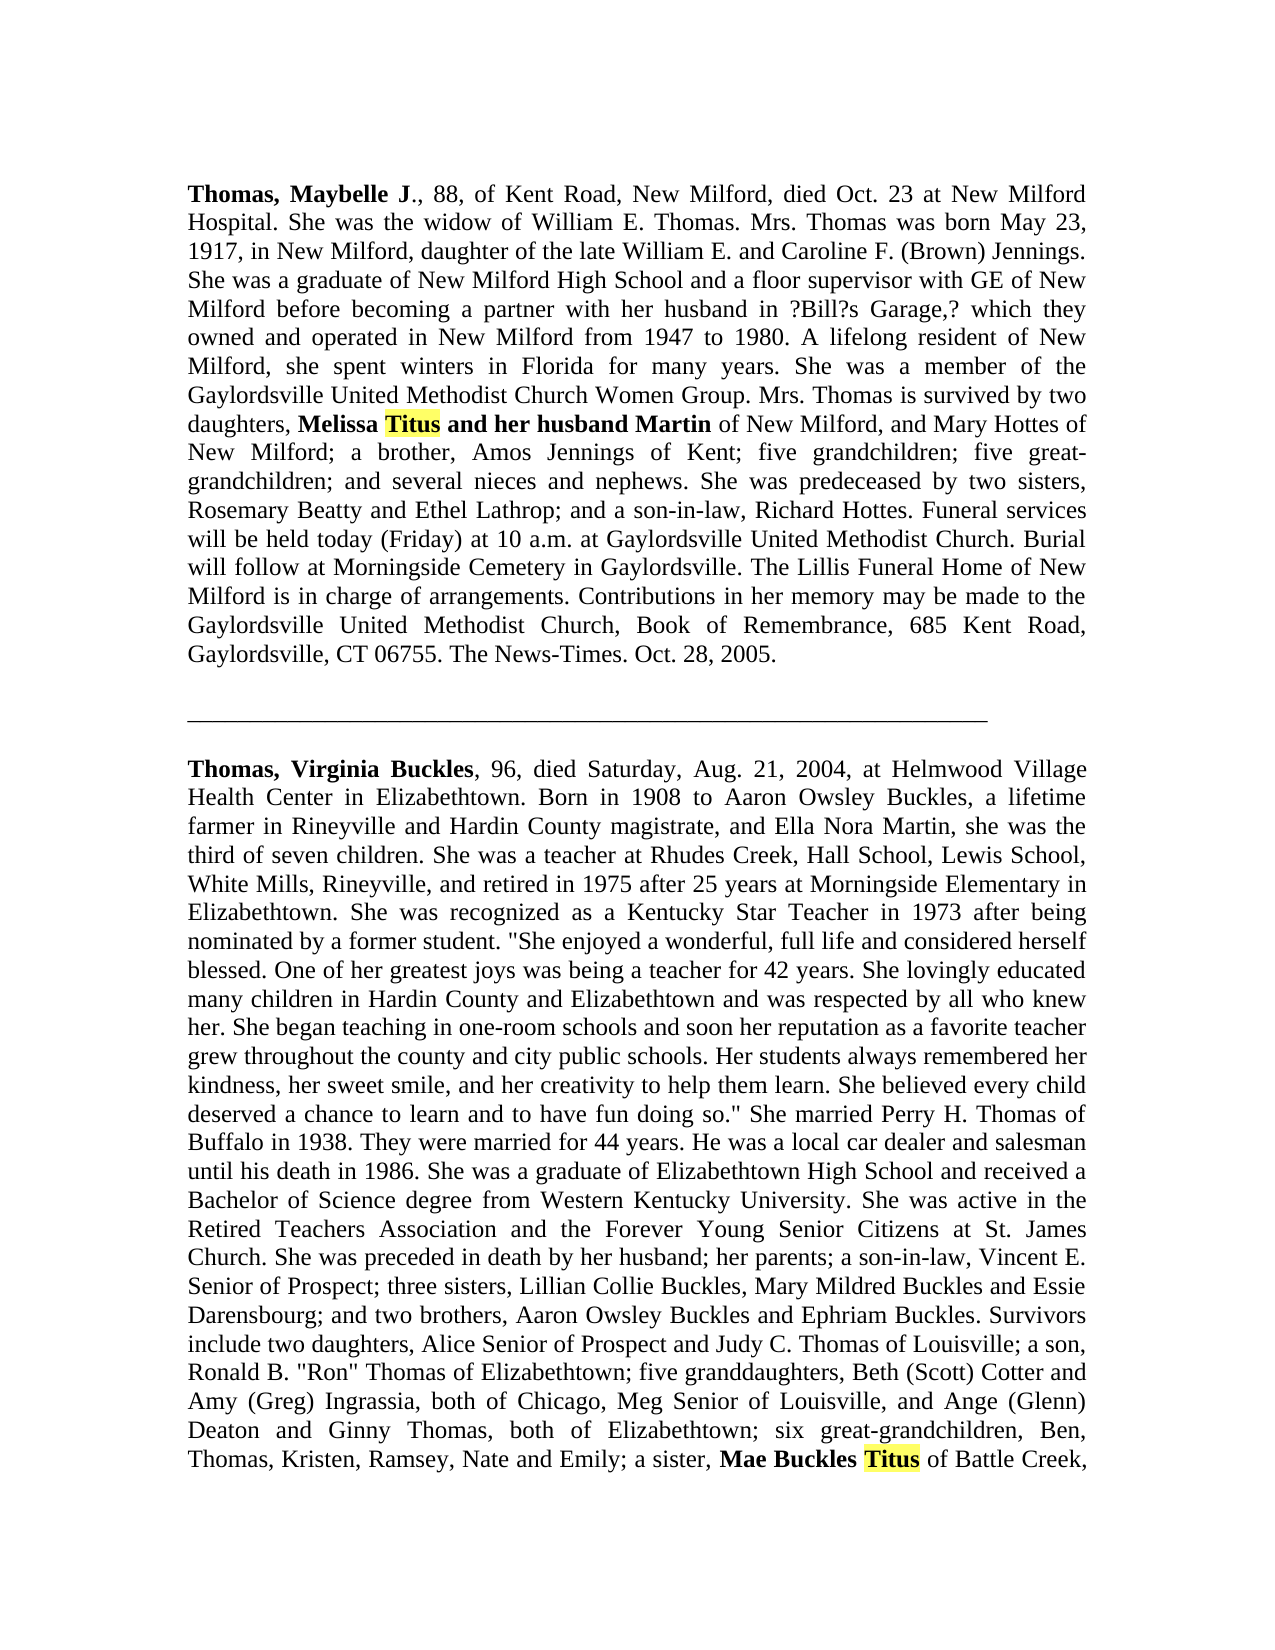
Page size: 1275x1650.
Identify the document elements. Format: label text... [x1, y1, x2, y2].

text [187, 754, 1087, 1472]
text Thomas, Maybelle J., 88, of Kent Road, New Milford, died Oct. 23 at New Milford Hospital. She was the widow of William E. Thomas. Mrs. Thomas was born May 23, 1917, in New Milford, daughter of the late William E. and Caroline F. (Brown) Jennings. She was a graduate of New Milford High School and a floor supervisor with GE of New Milford before becoming a partner with her husband in ?Bill?s Garage,? which they owned and operated in New Milford from 1947 to 1980. A lifelong resident of New Milford, she spent winters in Florida for many years. She was a member of the Gaylordsville United Methodist Church Women Group. Mrs. Thomas is survived by two daughters, Melissa Titus and her husband Martin of New Milford, and Mary Hottes of New Milford; a brother, Amos Jennings of Kent; five grandchildren; five great-grandchildren; and several nieces and nephews. She was predeceased by two sisters, Rosemary Beatty and Ethel Lathrop; and a son-in-law, Richard Hottes. Funeral services will be held today (Friday) at 10 a.m. at Gaylordsville United Methodist Church. Burial will follow at Morningside Cemetery in Gaylordsville. The Lillis Funeral Home of New Milford is in charge of arrangements. Contributions in her memory may be made to the Gaylordsville United Methodist Church, Book of Remembrance, 685 Kent Road, Gaylordsville, CT 06755. The News-Times. Oct. 28, 2005. [187, 179, 1087, 667]
text ________________________________________________________________ [187, 696, 1087, 725]
